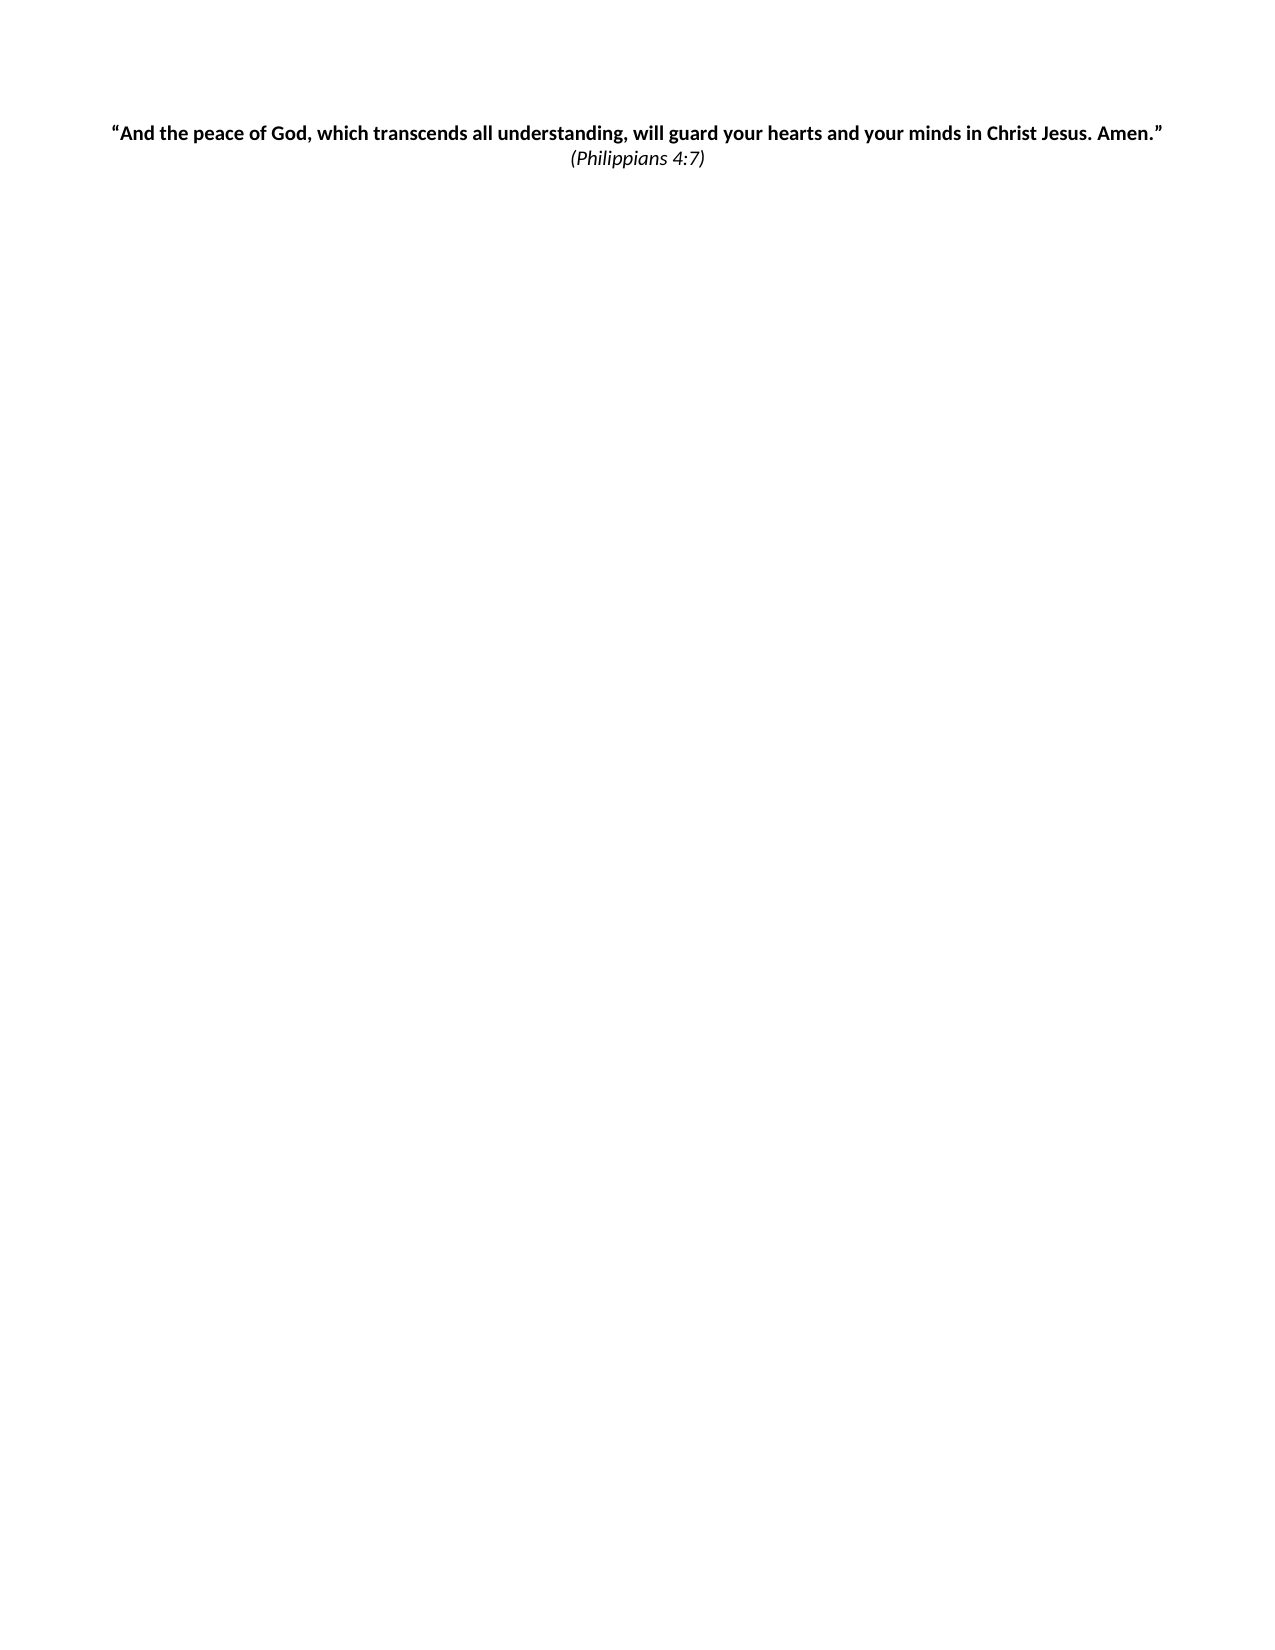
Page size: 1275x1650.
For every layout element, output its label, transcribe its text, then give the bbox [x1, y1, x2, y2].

text “And the peace of God, which transcends all understanding, will guard your hearts and your minds in Christ Jesus. Amen.” (Philippians 4:7) [105, 120, 1170, 171]
